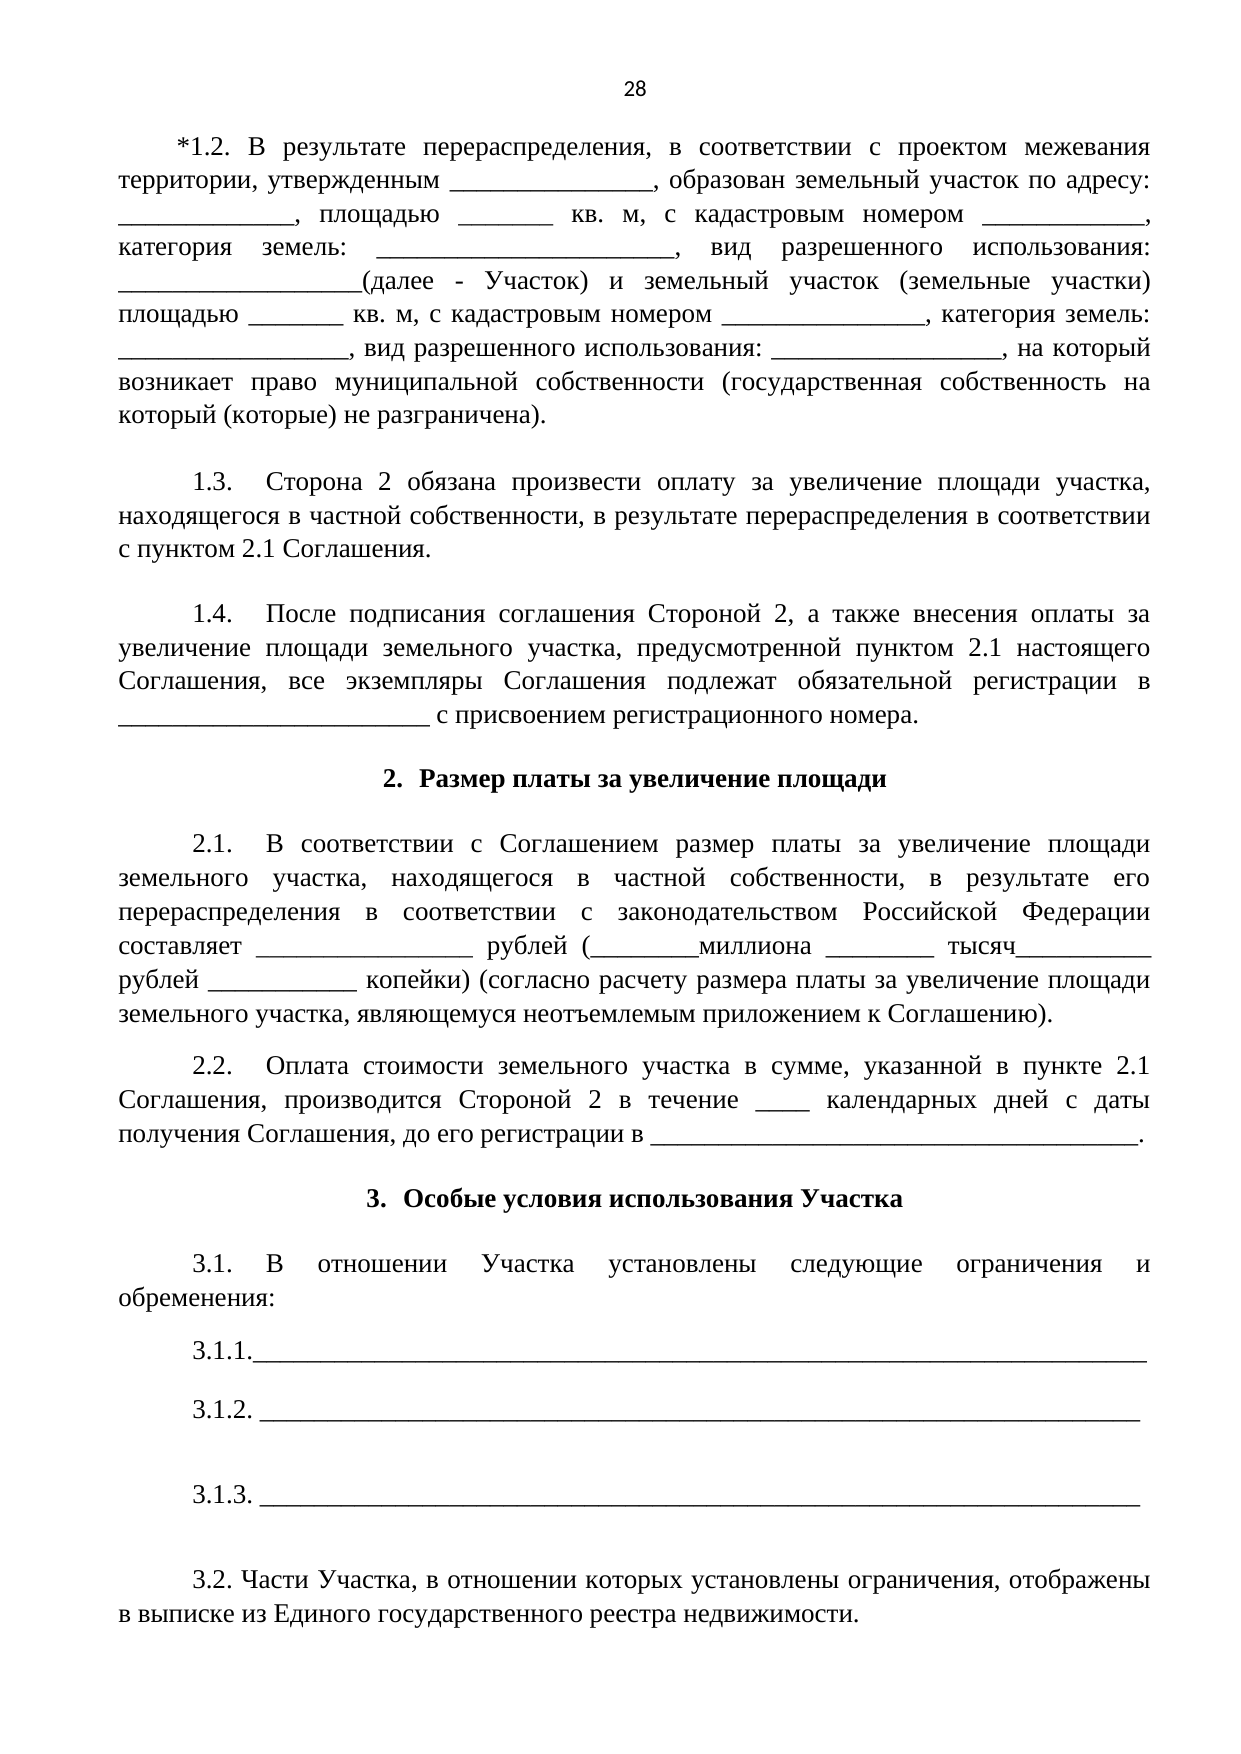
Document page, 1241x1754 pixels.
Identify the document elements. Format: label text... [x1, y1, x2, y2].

list После подписания соглашения Стороной 2, а также внесения оплаты за увеличение площади земельного участка, предусмотренной пунктом 2.1 настоящего Соглашения, все экземпляры Соглашения подлежат обязательной регистрации в _______________________ с присвоением регистрационного номера. [118, 597, 1152, 729]
list В отношении Участка установлены следующие ограничения и обременения: [118, 1247, 1152, 1312]
list В соответствии с Соглашением размер платы за увеличение площади земельного участка, находящегося в частной собственности, в результате его перераспределения в соответствии с законодательством Российской Федерации составляет ________________ рублей (________миллиона ________ тысяч__________ рублей ___________ копейки) (согласно расчету размера платы за увеличение площади земельного участка, являющемуся неотъемлемым приложением к Соглашению). [118, 828, 1152, 1028]
text *1.2. В результате перераспределения, в соответствии с проектом межевания территории, утвержденным _______________, образован земельный участок по адресу: _____________, площадью _______ кв. м, с кадастровым номером ____________, категория земель: ______________________, вид разрешенного использования: __________________(далее - Участок) и земельный участок (земельные участки) площадью _______ кв. м, с кадастровым номером _______________, категория земель: _________________, вид разрешенного использования: _________________, на который возникает право муниципальной собственности (государственная собственность на который (которые) не разграничена). [118, 130, 1152, 429]
text 3.1.2. _________________________________________________________________ [118, 1393, 1152, 1424]
list Части Участка, в отношении которых установлены ограничения, отображены в выписке из Единого государственного реестра недвижимости. [118, 1563, 1152, 1628]
list Особые условия использования Участка [118, 1182, 1152, 1213]
text 3.1.3. _________________________________________________________________ [118, 1478, 1152, 1509]
list Размер платы за увеличение площади [118, 762, 1152, 794]
text 3.1.1.__________________________________________________________________ [118, 1334, 1152, 1365]
list Оплата стоимости земельного участка в сумме, указанной в пункте 2.1 Соглашения, производится Стороной 2 в течение ____ календарных дней с даты получения Соглашения, до его регистрации в ____________________________________. [118, 1049, 1152, 1148]
list Сторона 2 обязана произвести оплату за увеличение площади участка, находящегося в частной собственности, в результате перераспределения в соответствии с пунктом 2.1 Соглашения. [118, 465, 1152, 563]
